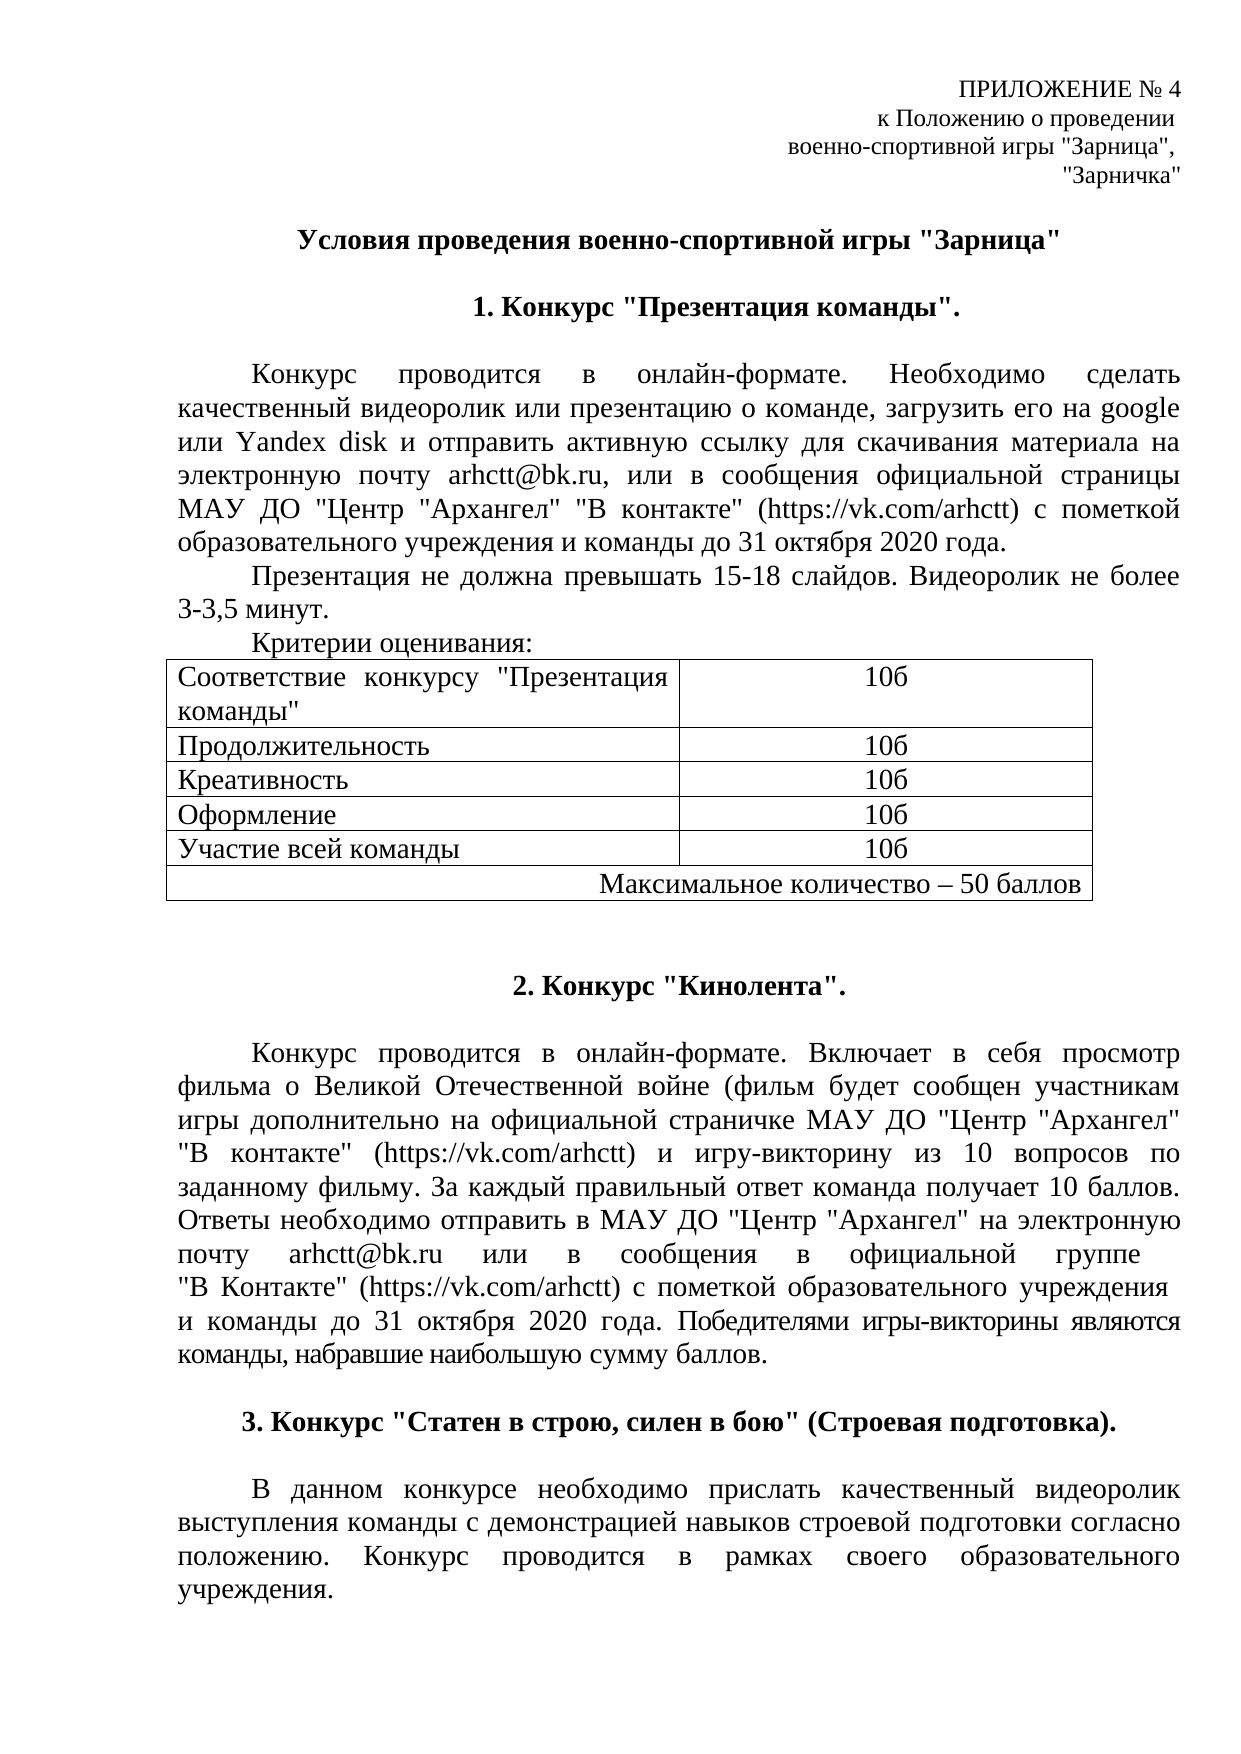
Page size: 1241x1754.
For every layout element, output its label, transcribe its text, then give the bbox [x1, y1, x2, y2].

table_cell Продолжительность [167, 728, 679, 761]
text 3. Конкурс "Статен в строю, силен в бою" (Строевая подготовка). [177, 1404, 1181, 1437]
text 2. Конкурс "Кинолента". [177, 968, 1181, 1001]
table_header Соответствие конкурсу "Презентация команды" [167, 660, 679, 727]
text Конкурс проводится в онлайн-формате. Необходимо сделать качественный видеоролик или презентацию о команде, загрузить его на google или Yandex disk и отправить активную ссылку для скачивания материала на электронную почту arhctt@bk.ru, или в сообщения официальной страницы МАУ ДО "Центр "Архангел" "В контакте" (https://vk.com/arhctt) с пометкой образовательного учреждения и команды до 31 октября 2020 года. [177, 357, 1181, 558]
text Конкурс проводится в онлайн-формате. Включает в себя просмотр фильма о Великой Отечественной войне (фильм будет сообщен участникам игры дополнительно на официальной страничке МАУ ДО "Центр "Архангел" "В контакте" (https://vk.com/arhctt) и игру-викторину из 10 вопросов по заданному фильму. За каждый правильный ответ команда получает 10 баллов. Ответы необходимо отправить в МАУ ДО "Центр "Архангел" на электронную почту arhctt@bk.ru или в сообщения в официальной группе "В Контакте" (https://vk.com/arhctt) с пометкой образовательного учреждения и команды до 31 октября 2020 года. Победителями игры-викторины являются команды, набравшие наибольшую сумму баллов. [177, 1035, 1181, 1370]
text Презентация не должна превышать 15-18 слайдов. Видеоролик не более 3-3,5 минут. [177, 558, 1181, 625]
table_cell 10б [680, 797, 1092, 830]
table_cell Креативность [167, 762, 679, 796]
text ПРИЛОЖЕНИЕ № 4 [723, 74, 1181, 103]
table_cell 10б [680, 762, 1092, 796]
text Условия проведения военно-спортивной игры "Зарница" [177, 222, 1181, 256]
table_cell Максимальное количество – 50 баллов [167, 866, 1092, 899]
table_cell Участие всей команды [167, 831, 679, 865]
text к Положению о проведении военно-спортивной игры "Зарница", "Зарничка" [723, 103, 1181, 189]
text Критерии оценивания: [177, 625, 1181, 658]
table_cell 10б [680, 728, 1092, 761]
table_header 10б [680, 660, 1092, 727]
text 1. Конкурс "Презентация команды". [177, 289, 1181, 323]
table_cell 10б [680, 831, 1092, 865]
text В данном конкурсе необходимо прислать качественный видеоролик выступления команды с демонстрацией навыков строевой подготовки согласно положению. Конкурс проводится в рамках своего образовательного учреждения. [177, 1471, 1181, 1605]
table_cell Оформление [167, 797, 679, 830]
